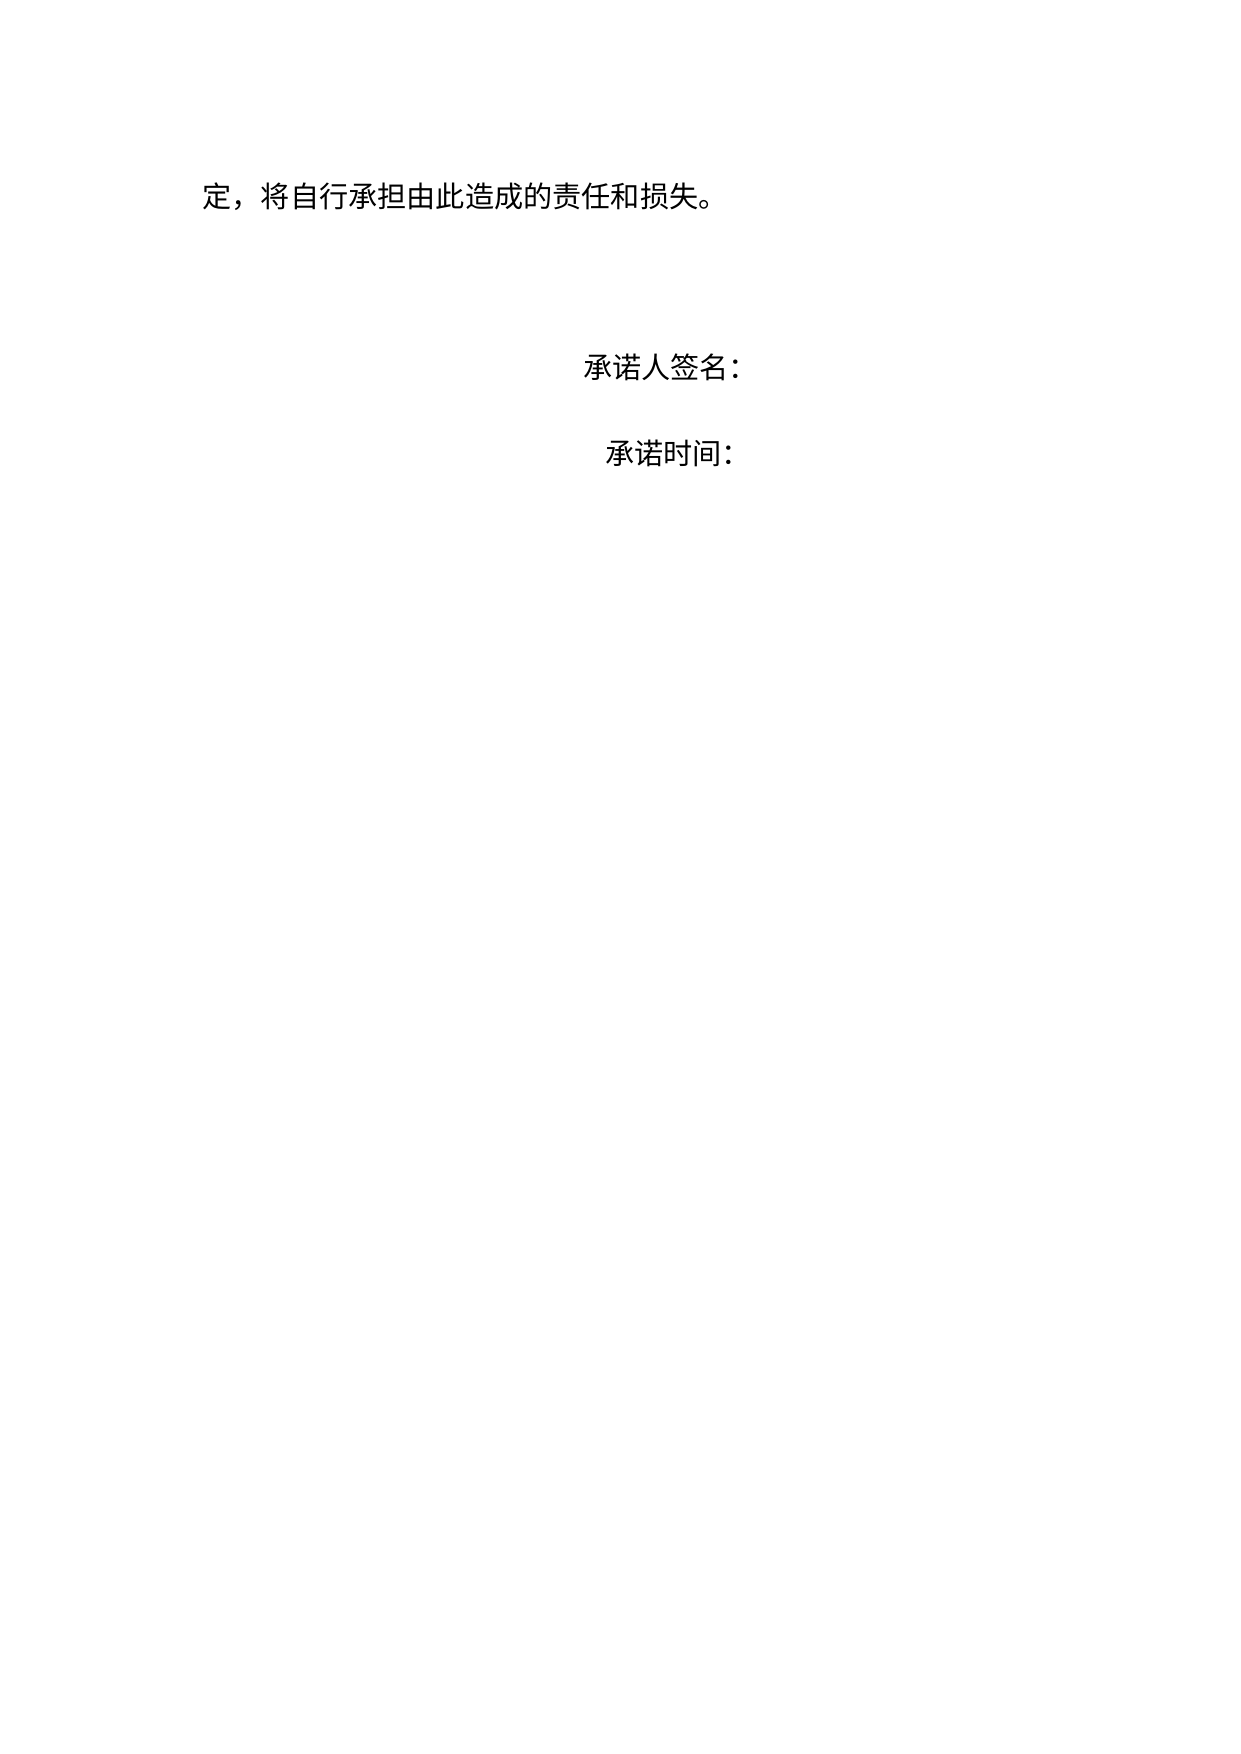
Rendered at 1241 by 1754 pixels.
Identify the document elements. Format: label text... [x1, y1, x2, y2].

text 承诺人签名： [187, 333, 994, 398]
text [202, 162, 1053, 227]
text 承诺时间： [187, 419, 994, 484]
